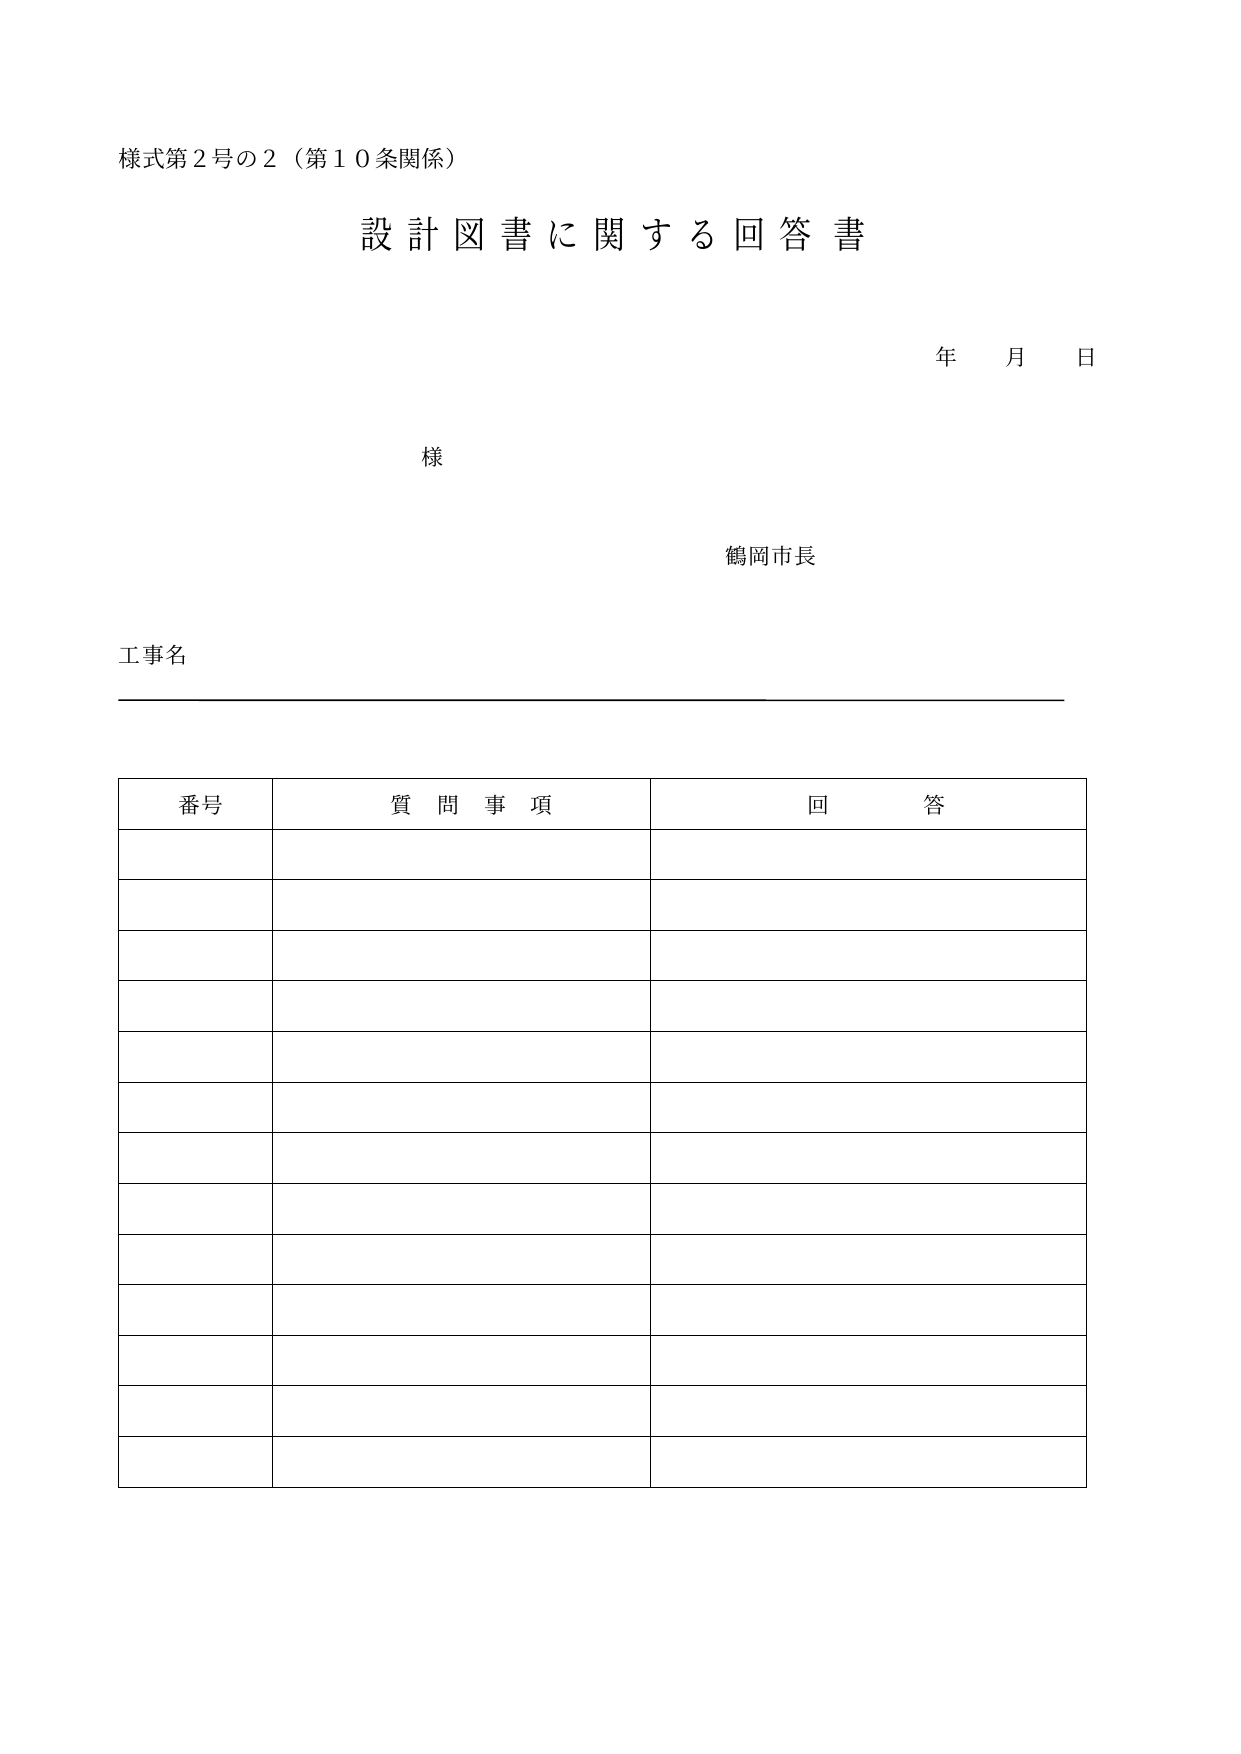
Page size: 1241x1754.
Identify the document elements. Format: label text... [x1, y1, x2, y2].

table_cell [273, 1184, 650, 1233]
table_cell [273, 1083, 650, 1132]
text 工事名 [118, 629, 1122, 679]
table_cell [273, 830, 650, 879]
table_cell [119, 1437, 272, 1487]
table_cell [273, 1032, 650, 1082]
table_cell [273, 1285, 650, 1335]
table_cell [273, 880, 650, 930]
table_cell [119, 1336, 272, 1385]
table_cell [119, 1083, 272, 1132]
table_cell [651, 880, 1086, 930]
table_cell [119, 880, 272, 930]
table_cell [651, 1235, 1086, 1284]
text 設計図書に関する回答書 [118, 183, 1122, 282]
table_cell [651, 1437, 1086, 1487]
table_cell [651, 830, 1086, 879]
table_cell [119, 1285, 272, 1335]
table_cell [273, 1235, 650, 1284]
table_cell [651, 1032, 1086, 1082]
table_cell [651, 931, 1086, 980]
table_cell [651, 1336, 1086, 1385]
text 年 月 日 [118, 332, 1098, 381]
table_cell [119, 1235, 272, 1284]
table_cell [119, 1032, 272, 1082]
table_cell [273, 1386, 650, 1436]
table_cell [273, 1437, 650, 1487]
text 鶴岡市長 [118, 530, 1122, 579]
table_cell [119, 931, 272, 980]
table_cell [651, 1184, 1086, 1233]
table_cell [119, 1133, 272, 1183]
table_cell [119, 981, 272, 1031]
table_cell [273, 1336, 650, 1385]
table_cell [273, 931, 650, 980]
table_cell [651, 981, 1086, 1031]
table_header 回 答 [651, 779, 1086, 828]
table_cell [651, 1083, 1086, 1132]
table_cell [119, 830, 272, 879]
table_header 番号 [119, 779, 272, 828]
table_cell [119, 1184, 272, 1233]
table_cell [651, 1386, 1086, 1436]
table_cell [273, 981, 650, 1031]
text 様式第２号の２（第１０条関係） [118, 133, 1122, 183]
table_header 質 問 事 項 [273, 779, 650, 828]
table_cell [119, 1386, 272, 1436]
table_cell [273, 1133, 650, 1183]
table_cell [651, 1133, 1086, 1183]
text 様 [118, 431, 1122, 480]
table_cell [651, 1285, 1086, 1335]
